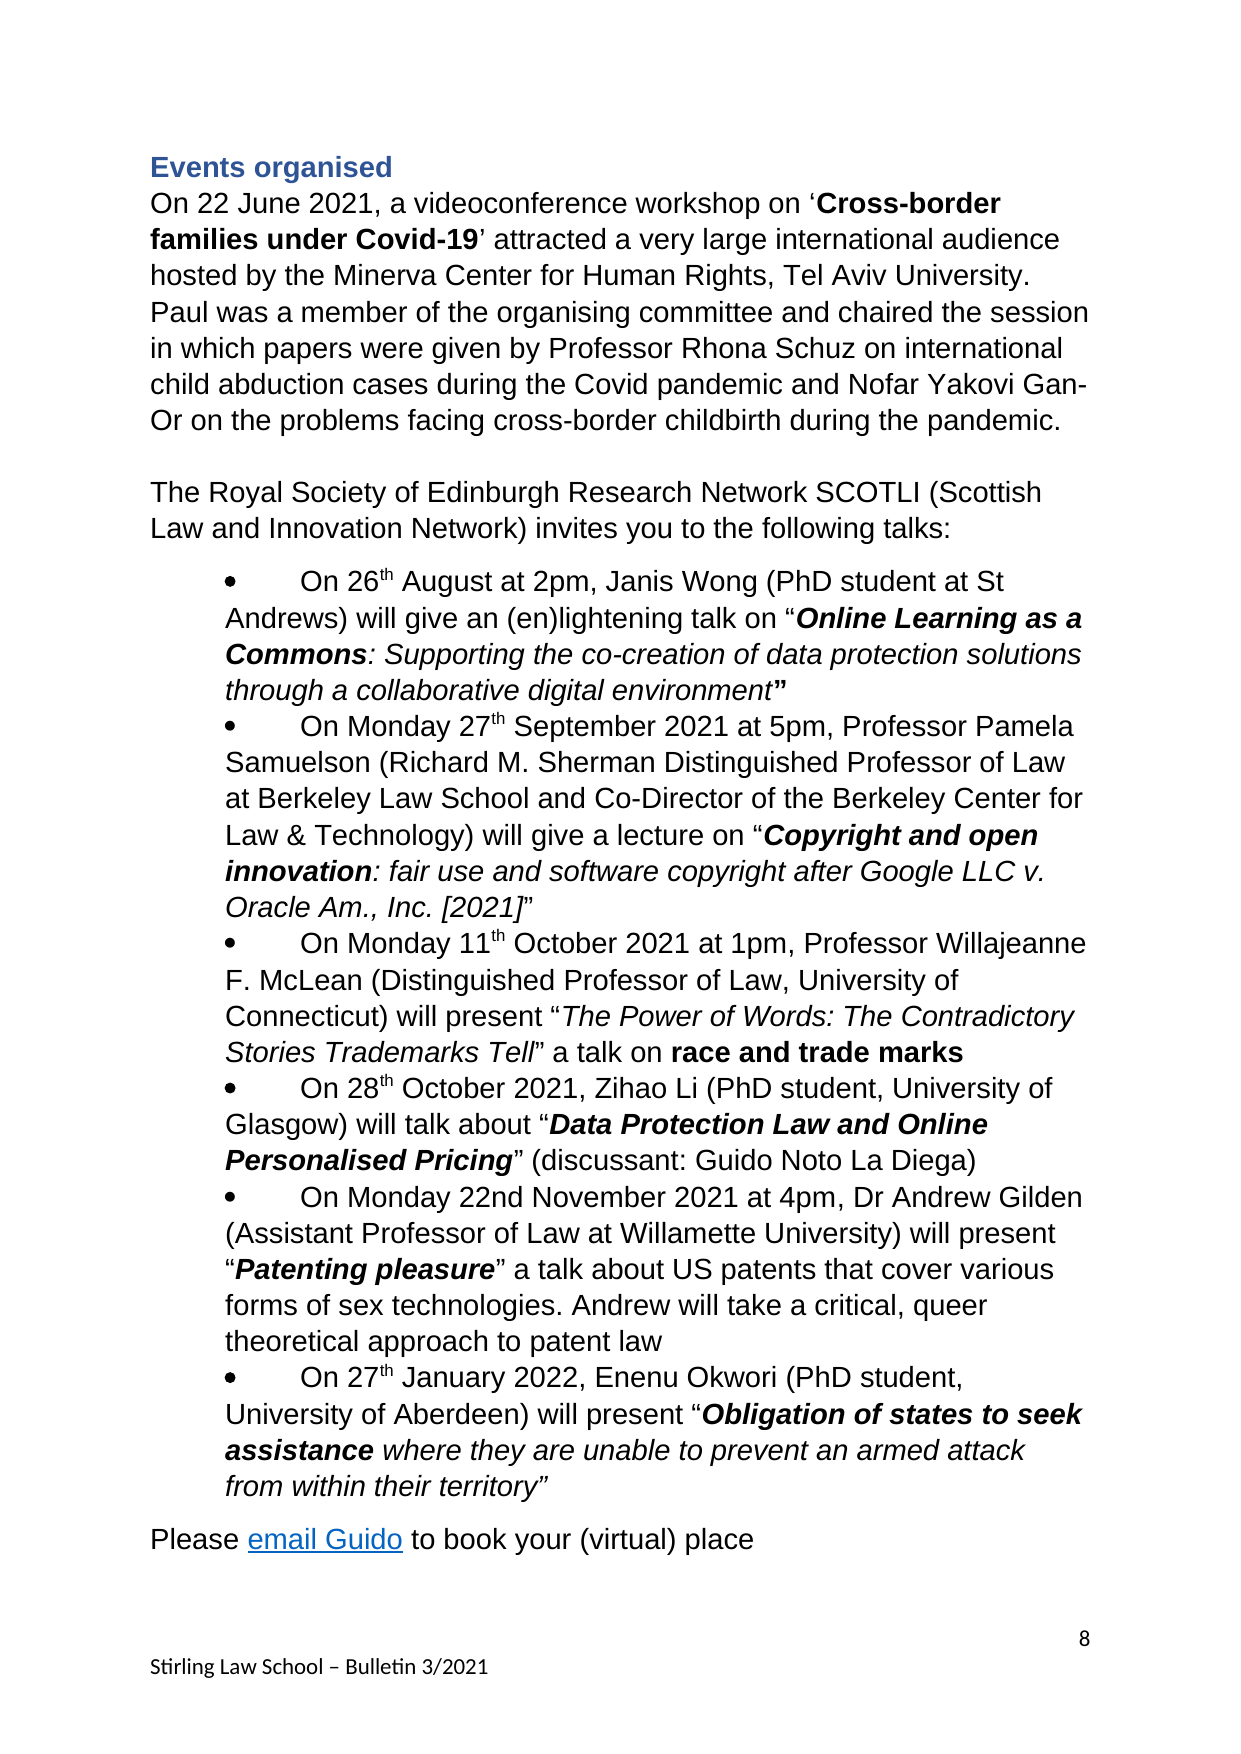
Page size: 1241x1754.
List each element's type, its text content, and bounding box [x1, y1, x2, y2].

list On Monday 22nd November 2021 at 4pm, Dr Andrew Gilden (Assistant Professor of Law at Willamette University) will present “Patenting pleasure” a talk about US patents that cover various forms of sex technologies. Andrew will take a critical, queer theoretical approach to patent law [225, 1179, 1090, 1358]
text Please email Guido to book your (virtual) place [150, 1522, 1090, 1556]
list On 28th October 2021, Zihao Li (PhD student, University of Glasgow) will talk about “Data Protection Law and Online Personalised Pricing” (discussant: Guido Noto La Diega) [225, 1071, 1090, 1177]
list On 26th August at 2pm, Janis Wong (PhD student at St Andrews) will give an (en)lightening talk on “Online Learning as a Commons: Supporting the co-creation of data protection solutions through a collaborative digital environment” [225, 564, 1090, 706]
list On Monday 27th September 2021 at 5pm, Professor Pamela Samuelson (Richard M. Sherman Distinguished Professor of Law at Berkeley Law School and Co-Director of the Berkeley Center for Law & Technology) will give a lecture on “Copyright and open innovation: fair use and software copyright after Google LLC v. Oracle Am., Inc. [2021]” [225, 709, 1090, 923]
text On 22 June 2021, a videoconference workshop on ‘Cross-border families under Covid-19’ attracted a very large international audience hosted by the Minerva Center for Human Rights, Tel Aviv University. Paul was a member of the organising committee and chaired the session in which papers were given by Professor Rhona Schuz on international child abduction cases during the Covid pandemic and Nofar Yakovi Gan-Or on the problems facing cross-border childbirth during the pandemic. [150, 186, 1090, 437]
subtitle Events organised [150, 150, 1090, 183]
list On Monday 11th October 2021 at 1pm, Professor Willajeanne F. McLean (Distinguished Professor of Law, University of Connecticut) will present “The Power of Words: The Contradictory Stories Trademarks Tell” a talk on race and trade marks [225, 926, 1090, 1068]
list On 27th January 2022, Enenu Okwori (PhD student, University of Aberdeen) will present “Obligation of states to seek assistance where they are unable to prevent an armed attack from within their territory” [225, 1361, 1090, 1503]
text The Royal Society of Edinburgh Research Network SCOTLI (Scottish Law and Innovation Network) invites you to the following talks: [150, 475, 1090, 545]
